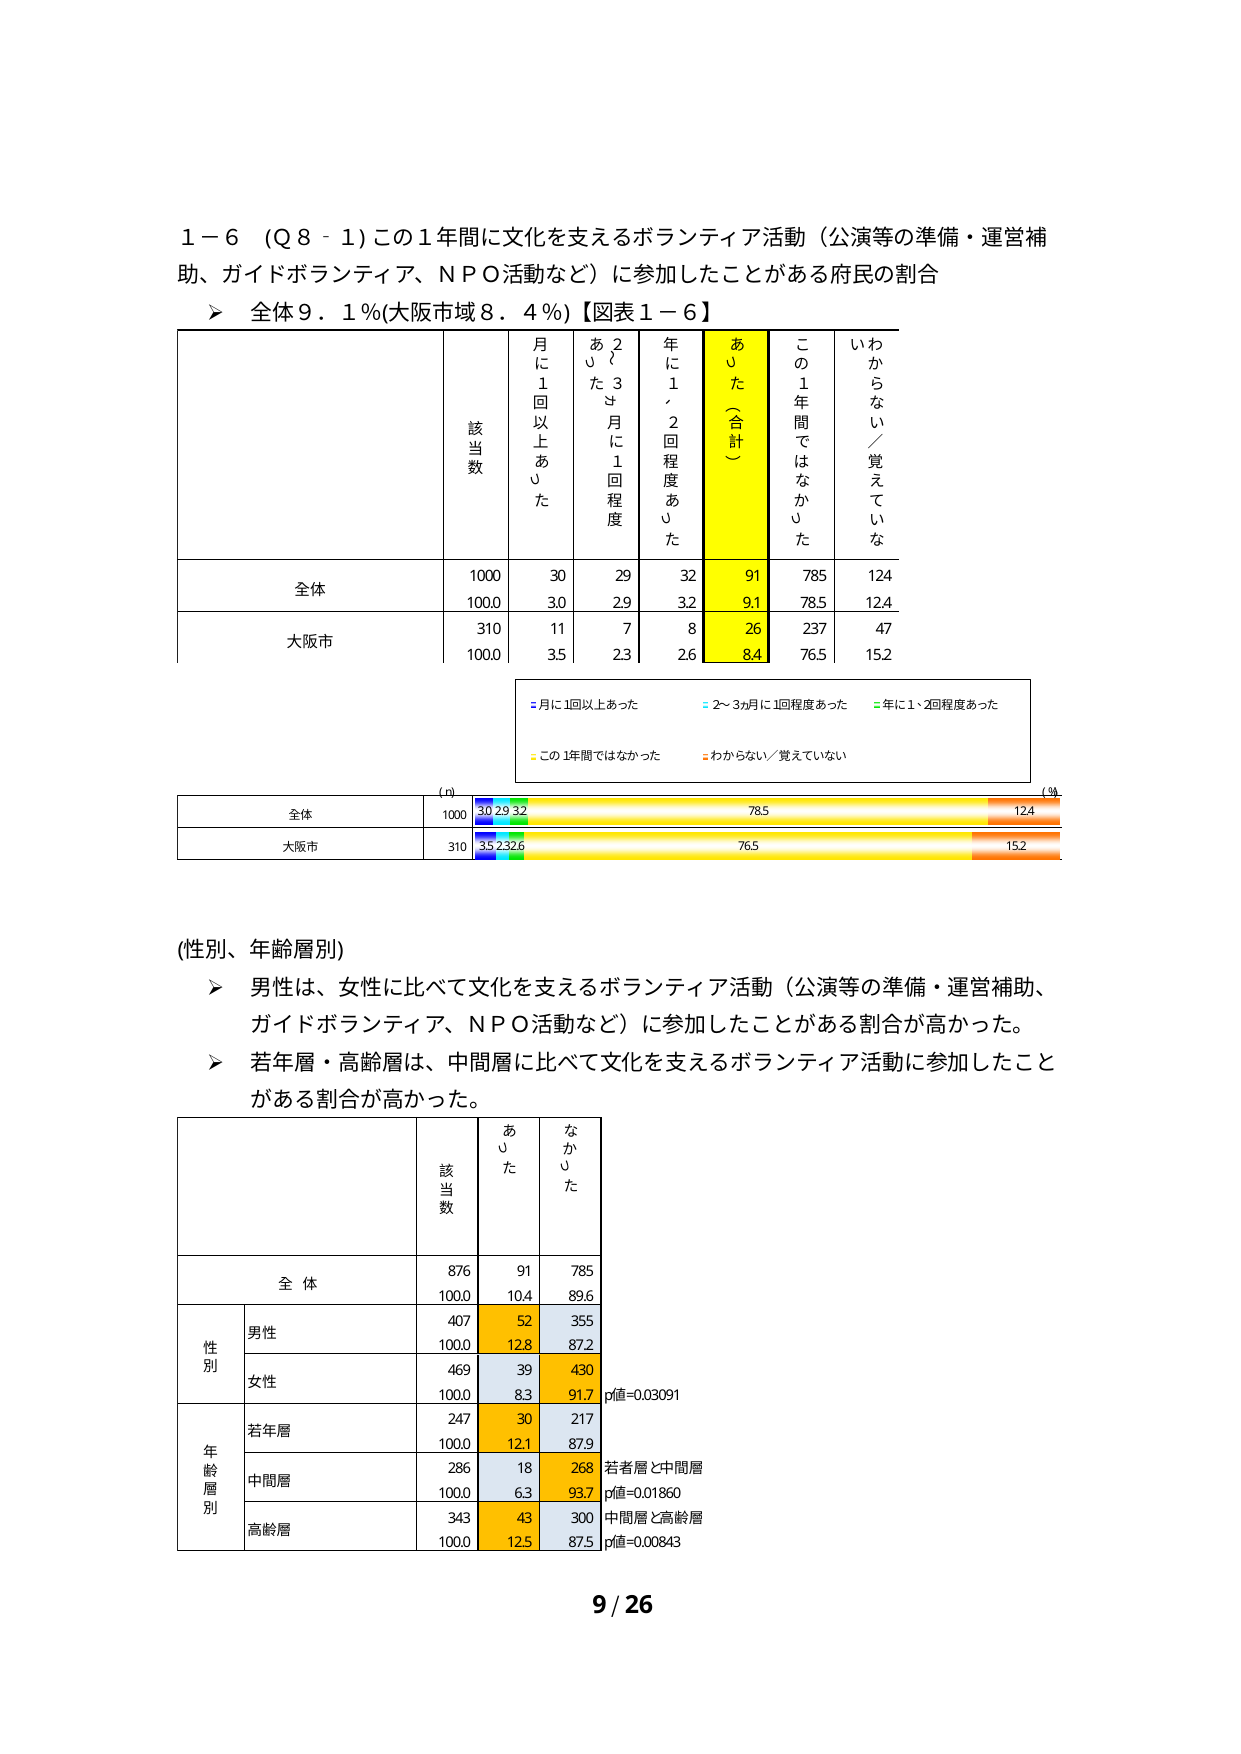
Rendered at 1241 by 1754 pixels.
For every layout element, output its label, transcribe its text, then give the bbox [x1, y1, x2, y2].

list 全体９．１％(大阪市域８．４％)【図表１－６】 [207, 292, 1063, 329]
list 若年層・高齢層は、中間層に比べて文化を支えるボランティア活動に参加したことがある割合が高かった。 [207, 1042, 1063, 1117]
text (性別、年齢層別) [177, 929, 1063, 967]
list 男性は、女性に比べて文化を支えるボランティア活動（公演等の準備・運営補助、ガイドボランティア、ＮＰＯ活動など）に参加したことがある割合が高かった。 [207, 967, 1063, 1042]
text １－６ (Ｑ８‐１) この１年間に文化を支えるボランティア活動（公演等の準備・運営補助、ガイドボランティア、ＮＰＯ活動など）に参加したことがある府民の割合 [177, 217, 1063, 292]
